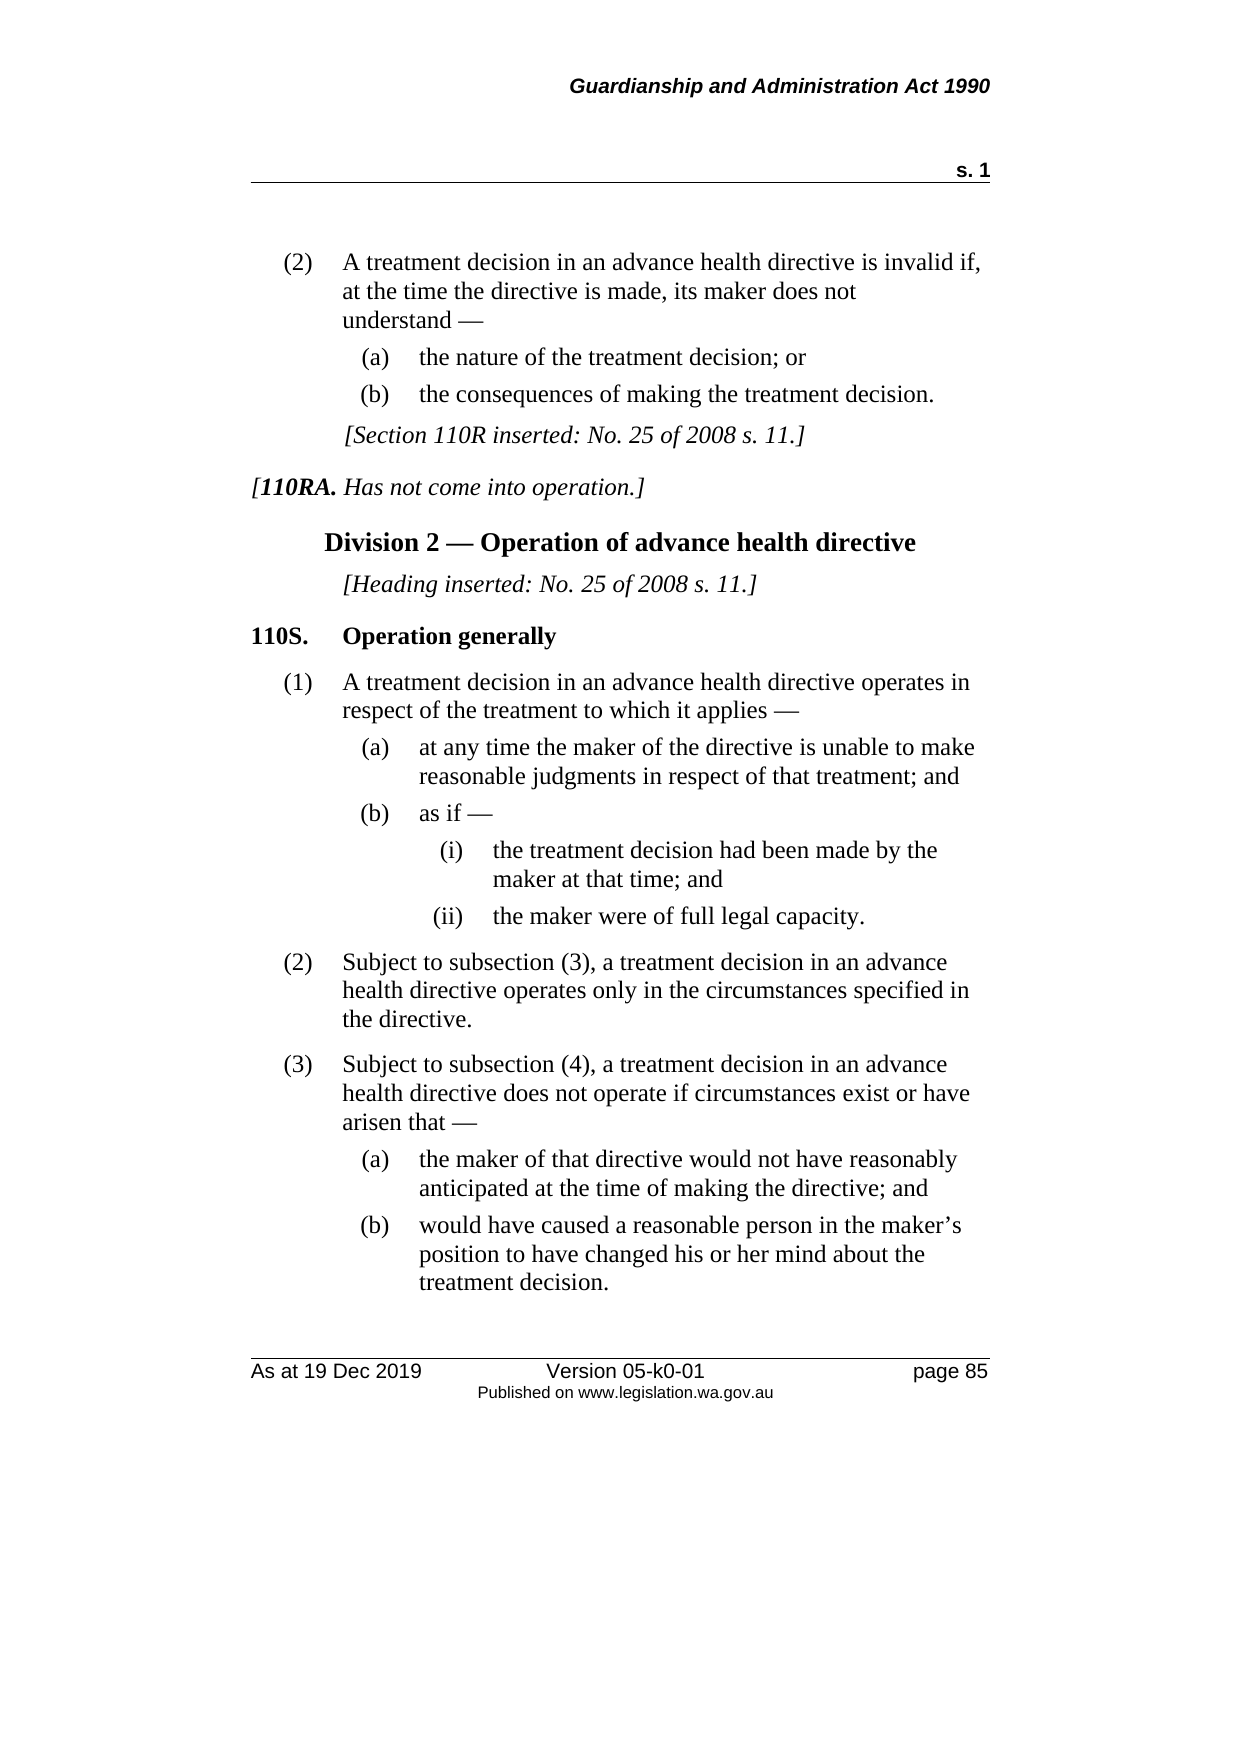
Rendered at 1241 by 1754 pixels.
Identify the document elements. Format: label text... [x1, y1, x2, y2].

subtitle Division 2 — Operation of advance health directive [251, 526, 990, 557]
text (2) Subject to subsection (3), a treatment decision in an advance health directive operates only in the circumstances specified in the directive. [251, 947, 990, 1033]
text (2) A treatment decision in an advance health directive is invalid if, at the time the directive is made, its maker does not understand — [251, 247, 990, 334]
text (ii) the maker were of full legal capacity. [251, 901, 990, 930]
text [Section 110R inserted: No. 25 of 2008 s. 11.] [251, 420, 990, 449]
text [110RA. Has not come into operation.] [251, 472, 990, 501]
text (a) the nature of the treatment decision; or [251, 342, 990, 371]
subtitle [Heading inserted: No. 25 of 2008 s. 11.] [251, 569, 990, 598]
text (b) as if — [251, 798, 990, 827]
text (3) Subject to subsection (4), a treatment decision in an advance health directive does not operate if circumstances exist or have arisen that — [251, 1049, 990, 1136]
text (b) the consequences of making the treatment decision. [251, 379, 990, 408]
text (i) the treatment decision had been made by the maker at that time; and [251, 835, 990, 893]
text (a) the maker of that directive would not have reasonably anticipated at the time of making the directive; and [251, 1144, 990, 1202]
text (a) at any time the maker of the directive is unable to make reasonable judgments in respect of that treatment; and [251, 732, 990, 790]
text (b) would have caused a reasonable person in the maker’s position to have changed his or her mind about the treatment decision. [251, 1210, 990, 1296]
text (1) A treatment decision in an advance health directive operates in respect of the treatment to which it applies — [251, 667, 990, 724]
subtitle 110S. Operation generally [251, 621, 990, 650]
